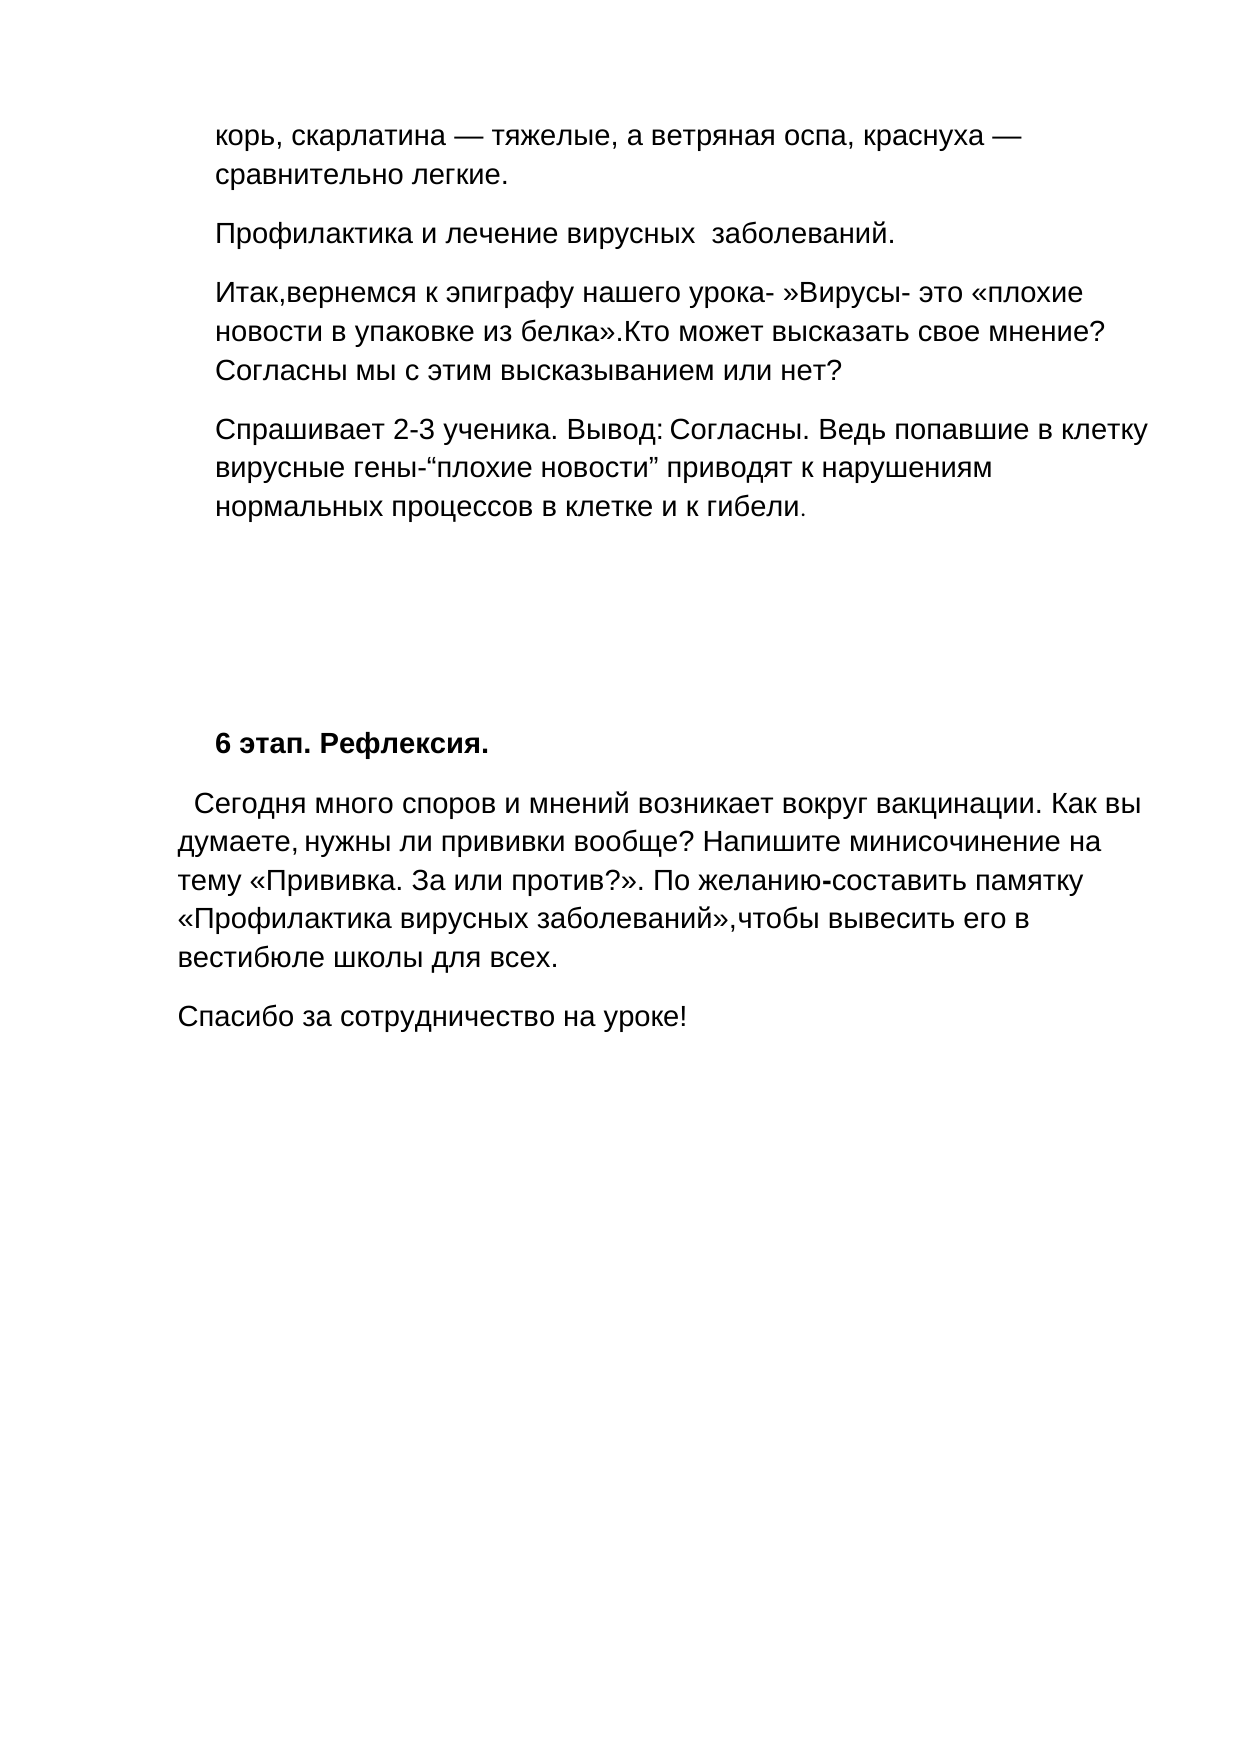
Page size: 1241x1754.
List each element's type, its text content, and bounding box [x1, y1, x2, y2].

text Спрашивает 2-3 ученика. Вывод: Согласны. Ведь попавшие в клетку вирусные гены-“плохие новости” приводят к нарушениям нормальных процессов в клетке и к гибели. [215, 412, 1152, 522]
text Спасибо за сотрудничество на уроке! [177, 999, 1152, 1033]
text Сегодня много споров и мнений возникает вокруг вакцинации. Как вы думаете, нужны ли прививки вообще? Напишите минисочинение на тему «Прививка. За или против?». По желанию-составить памятку «Профилактика вирусных заболеваний»,чтобы вывесить его в вестибюле школы для всех. [177, 786, 1152, 973]
text 6 этап. Рефлексия. [215, 726, 1152, 760]
text Итак,вернемся к эпиграфу нашего урока- »Вирусы- это «плохие новости в упаковке из белка».Кто может высказать свое мнение?Согласны мы с этим высказыванием или нет? [215, 275, 1152, 386]
text Профилактика и лечение вирусных заболеваний. [215, 216, 1152, 249]
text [215, 118, 1152, 190]
